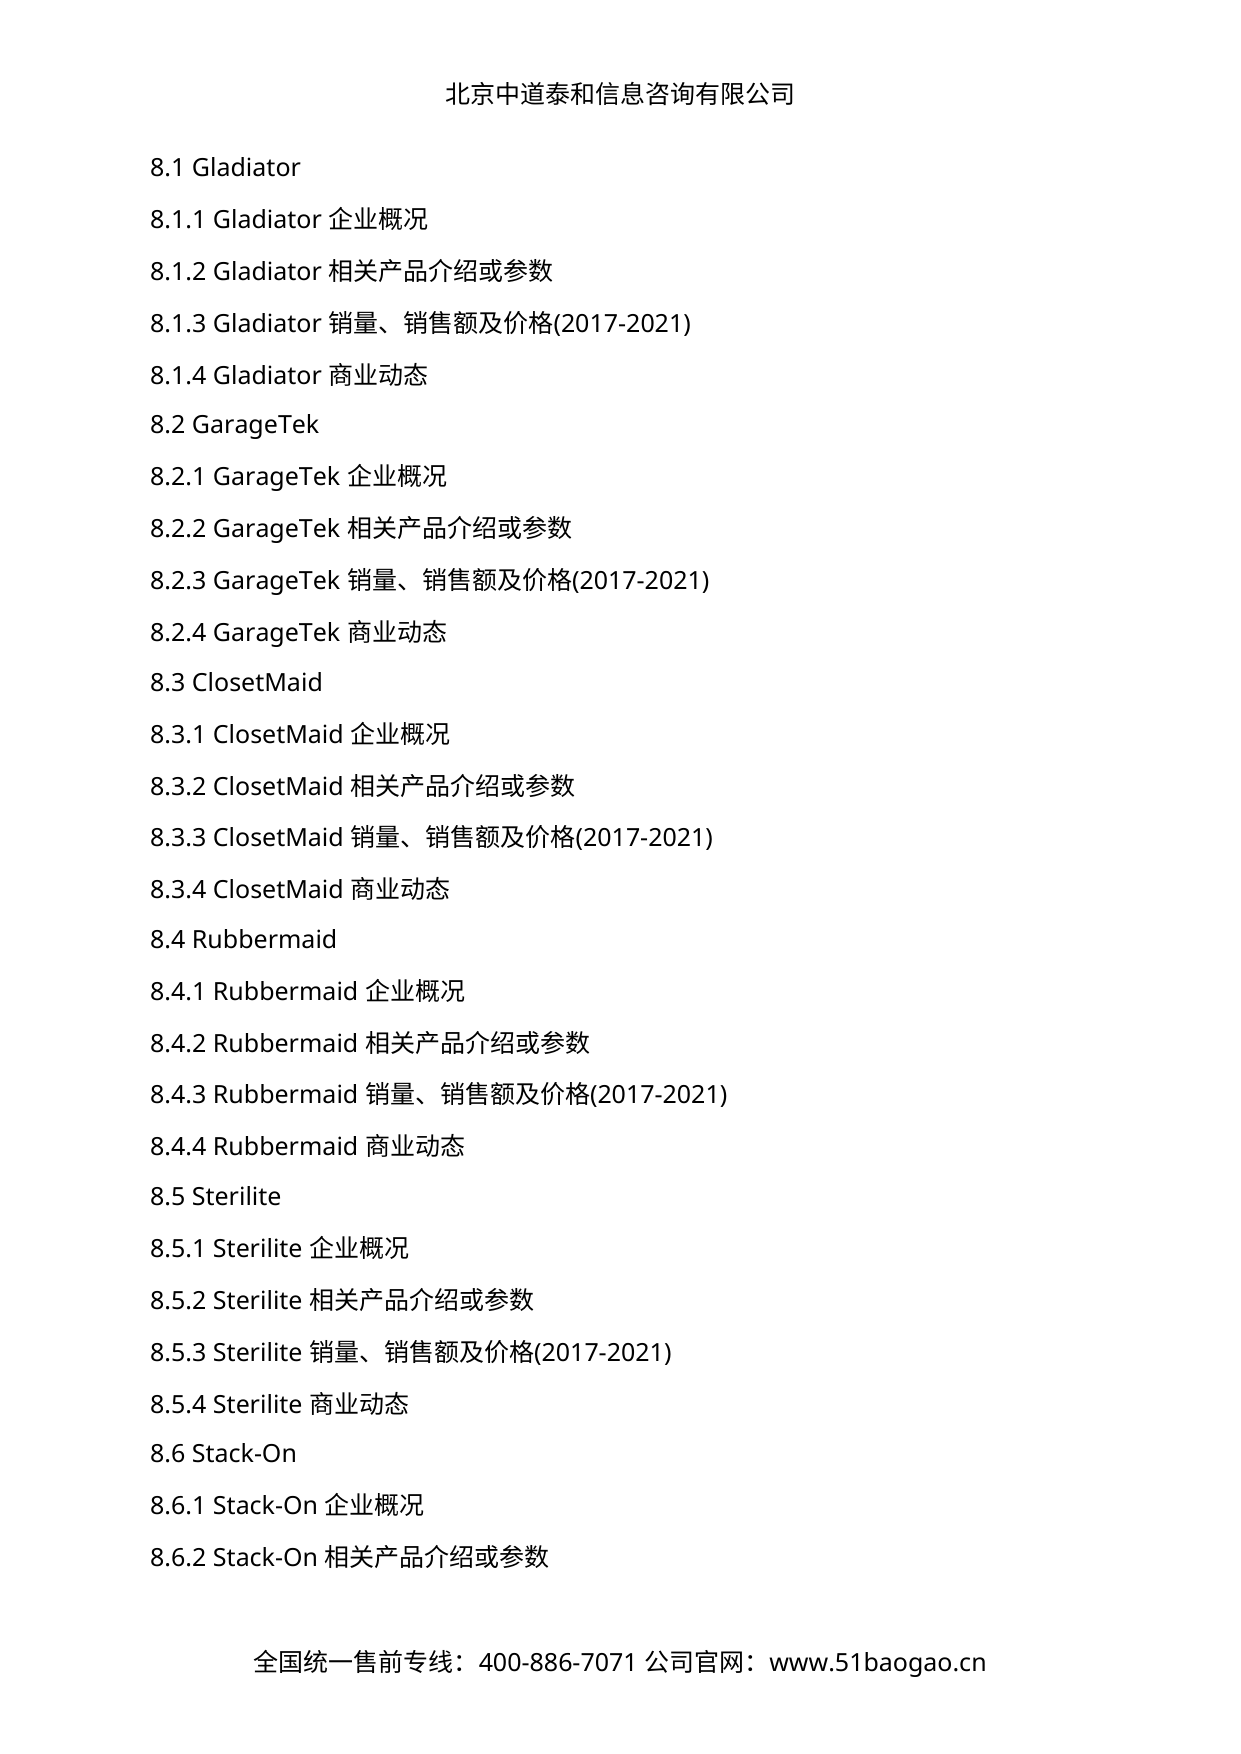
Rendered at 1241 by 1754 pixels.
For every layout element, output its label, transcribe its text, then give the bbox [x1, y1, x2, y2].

text 8.4.3 Rubbermaid 销量、销售额及价格(2017-2021) [150, 1075, 1090, 1111]
text 8.2 GarageTek [150, 407, 1090, 441]
text 8.6 Stack-On [150, 1436, 1090, 1470]
text 8.4 Rubbermaid [150, 922, 1090, 956]
text 8.5.1 Sterilite 企业概况 [150, 1228, 1090, 1265]
text 8.3.4 ClosetMaid 商业动态 [150, 870, 1090, 906]
text 8.5 Sterilite [150, 1179, 1090, 1213]
text 8.6.2 Stack-On 相关产品介绍或参数 [150, 1537, 1090, 1574]
text 8.2.1 GarageTek 企业概况 [150, 457, 1090, 493]
text 8.5.4 Sterilite 商业动态 [150, 1384, 1090, 1420]
text 8.1.4 Gladiator 商业动态 [150, 355, 1090, 392]
text 8.6.1 Stack-On 企业概况 [150, 1486, 1090, 1522]
text 8.1.3 Gladiator 销量、销售额及价格(2017-2021) [150, 303, 1090, 340]
text 8.2.2 GarageTek 相关产品介绍或参数 [150, 509, 1090, 545]
text 8.4.1 Rubbermaid 企业概况 [150, 971, 1090, 1007]
text 8.4.2 Rubbermaid 相关产品介绍或参数 [150, 1023, 1090, 1059]
text 8.3 ClosetMaid [150, 664, 1090, 698]
text 8.4.4 Rubbermaid 商业动态 [150, 1127, 1090, 1163]
text 8.5.3 Sterilite 销量、销售额及价格(2017-2021) [150, 1332, 1090, 1368]
text 8.3.1 ClosetMaid 企业概况 [150, 714, 1090, 750]
text 8.1 Gladiator [150, 150, 1090, 184]
text 8.3.3 ClosetMaid 销量、销售额及价格(2017-2021) [150, 818, 1090, 854]
text 8.2.4 GarageTek 商业动态 [150, 612, 1090, 649]
text 8.1.1 Gladiator 企业概况 [150, 200, 1090, 236]
text 8.5.2 Sterilite 相关产品介绍或参数 [150, 1280, 1090, 1317]
text 8.1.2 Gladiator 相关产品介绍或参数 [150, 252, 1090, 288]
text 8.3.2 ClosetMaid 相关产品介绍或参数 [150, 766, 1090, 802]
text 8.2.3 GarageTek 销量、销售额及价格(2017-2021) [150, 561, 1090, 597]
